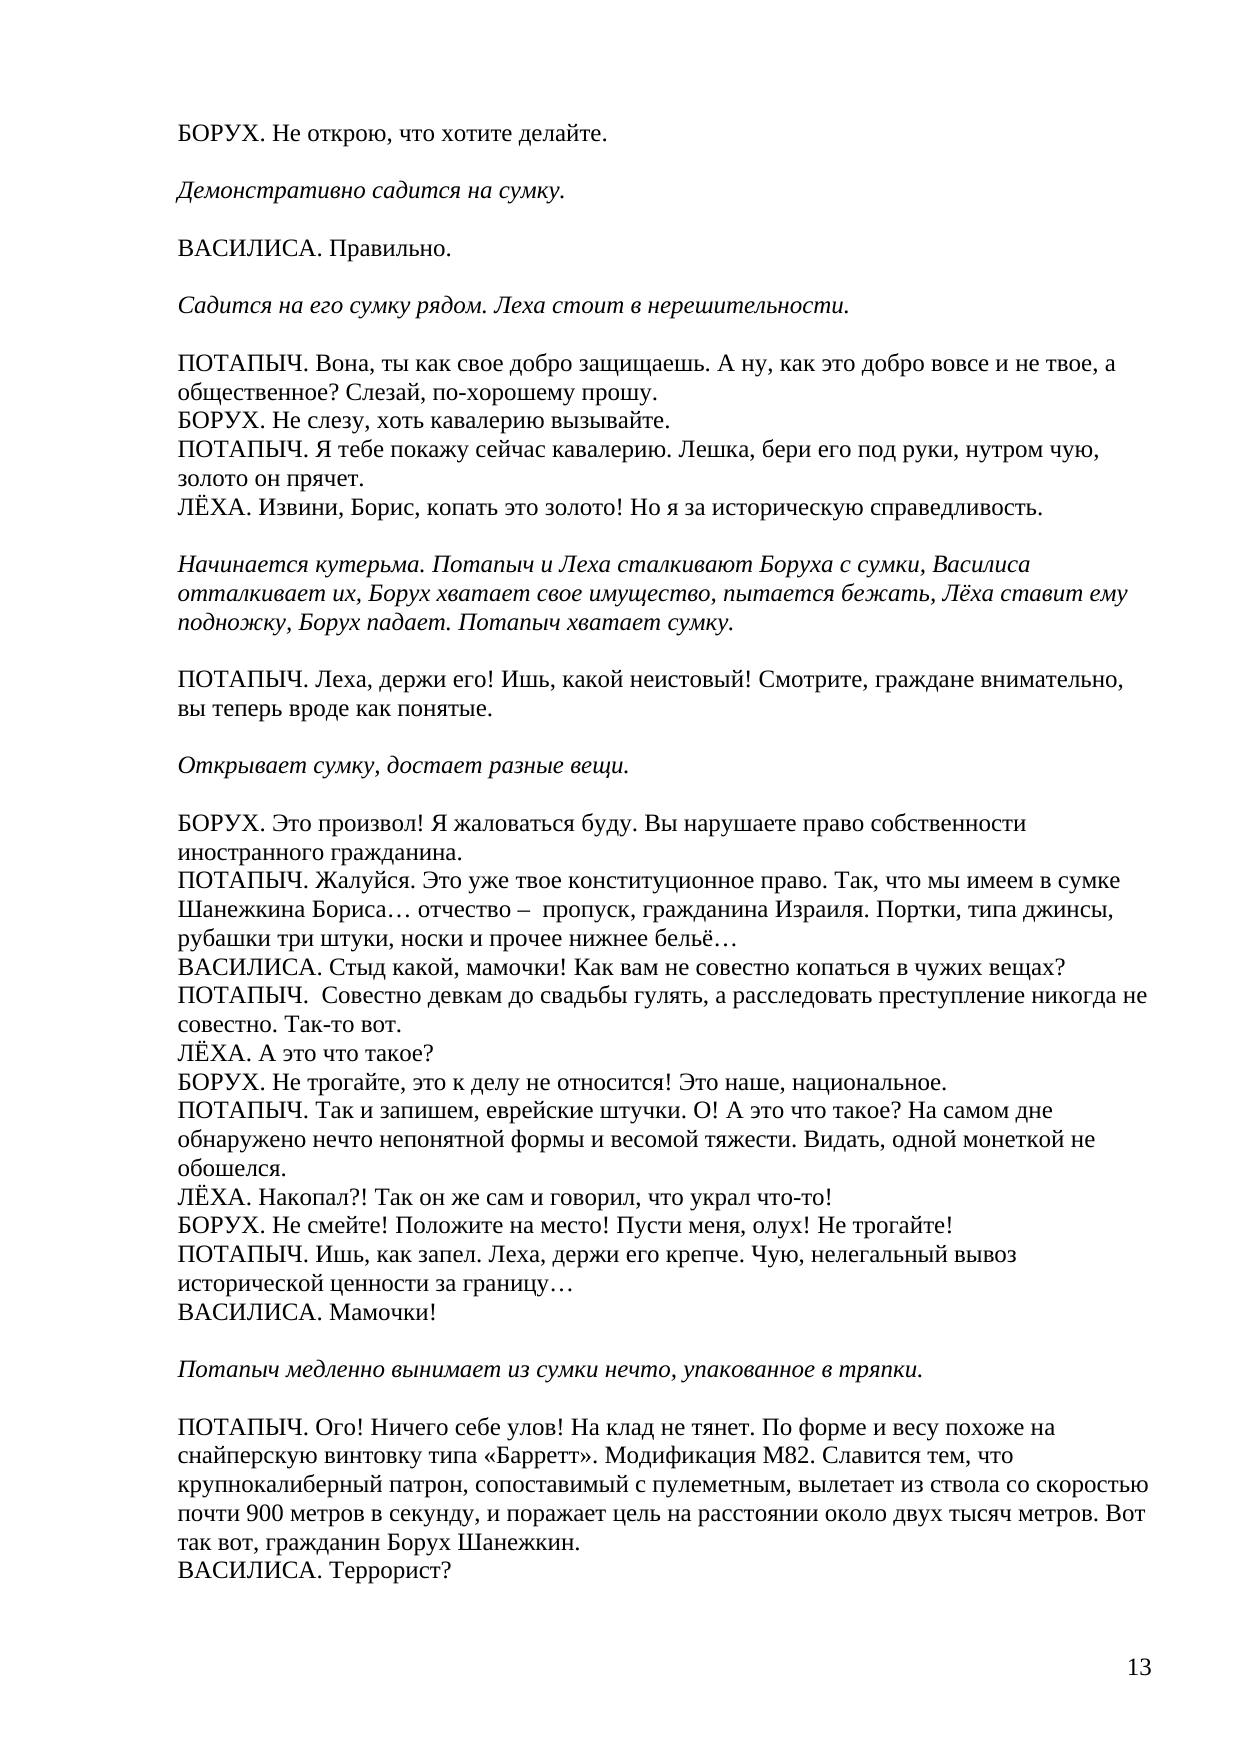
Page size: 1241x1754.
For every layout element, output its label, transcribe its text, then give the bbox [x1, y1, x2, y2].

text ВАСИЛИСА. Правильно. [177, 233, 1152, 262]
text ЛЁХА. Накопал?! Так он же сам и говорил, что украл что-то! [177, 1182, 1152, 1211]
text ПОТАПЫЧ. Ишь, как запел. Леха, держи его крепче. Чую, нелегальный вывоз исторической ценности за границу… [177, 1239, 1152, 1297]
text ВАСИЛИСА. Стыд какой, мамочки! Как вам не совестно копаться в чужих вещах? [177, 952, 1152, 981]
text Садится на его сумку рядом. Леха стоит в нерешительности. [177, 291, 1152, 319]
text ВАСИЛИСА. Террорист? [177, 1556, 1152, 1584]
text ПОТАПЫЧ. Ого! Ничего себе улов! На клад не тянет. По форме и весу похоже на снайперскую винтовку типа «Барретт». Модификация М82. Славится тем, что крупнокалиберный патрон, сопоставимый с пулеметным, вылетает из ствола со скоростью почти 900 метров в секунду, и поражает цель на расстоянии около двух тысяч метров. Вот так вот, гражданин Борух Шанежкин. [177, 1412, 1152, 1556]
text ПОТАПЫЧ. Так и запишем, еврейские штучки. О! А это что такое? На самом дне обнаружено нечто непонятной формы и весомой тяжести. Видать, одной монеткой не обошелся. [177, 1096, 1152, 1182]
text БОРУХ. Не открою, что хотите делайте. [177, 118, 1152, 147]
text ПОТАПЫЧ. Леха, держи его! Ишь, какой неистовый! Смотрите, граждане внимательно, вы теперь вроде как понятые. [177, 664, 1152, 722]
text ПОТАПЫЧ. Совестно девкам до свадьбы гулять, а расследовать преступление никогда не совестно. Так-то вот. [177, 981, 1152, 1038]
text ЛЁХА. Извини, Борис, копать это золото! Но я за историческую справедливость. [177, 492, 1152, 521]
text ПОТАПЫЧ. Вона, ты как свое добро защищаешь. А ну, как это добро вовсе и не твое, а общественное? Слезай, по-хорошему прошу. [177, 348, 1152, 406]
text ВАСИЛИСА. Мамочки! [177, 1297, 1152, 1326]
text БОРУХ. Не трогайте, это к делу не относится! Это наше, национальное. [177, 1067, 1152, 1096]
text Потапыч медленно вынимает из сумки нечто, упакованное в тряпки. [177, 1354, 1152, 1383]
text БОРУХ. Не слезу, хоть кавалерию вызывайте. [177, 406, 1152, 434]
text ПОТАПЫЧ. Я тебе покажу сейчас кавалерию. Лешка, бери его под руки, нутром чую, золото он прячет. [177, 434, 1152, 492]
text Демонстративно садится на сумку. [177, 176, 1152, 204]
text Начинается кутерьма. Потапыч и Леха сталкивают Боруха с сумки, Василиса отталкивает их, Борух хватает свое имущество, пытается бежать, Лёха ставит ему подножку, Борух падает. Потапыч хватает сумку. [177, 549, 1152, 636]
text Открывает сумку, достает разные вещи. [177, 751, 1152, 779]
text БОРУХ. Не смейте! Положите на место! Пусти меня, олух! Не трогайте! [177, 1211, 1152, 1239]
text ПОТАПЫЧ. Жалуйся. Это уже твое конституционное право. Так, что мы имеем в сумке Шанежкина Бориса… отчество – пропуск, гражданина Израиля. Портки, типа джинсы, рубашки три штуки, носки и прочее нижнее бельё… [177, 866, 1152, 952]
text ЛЁХА. А это что такое? [177, 1038, 1152, 1067]
text БОРУХ. Это произвол! Я жаловаться буду. Вы нарушаете право собственности иностранного гражданина. [177, 808, 1152, 866]
